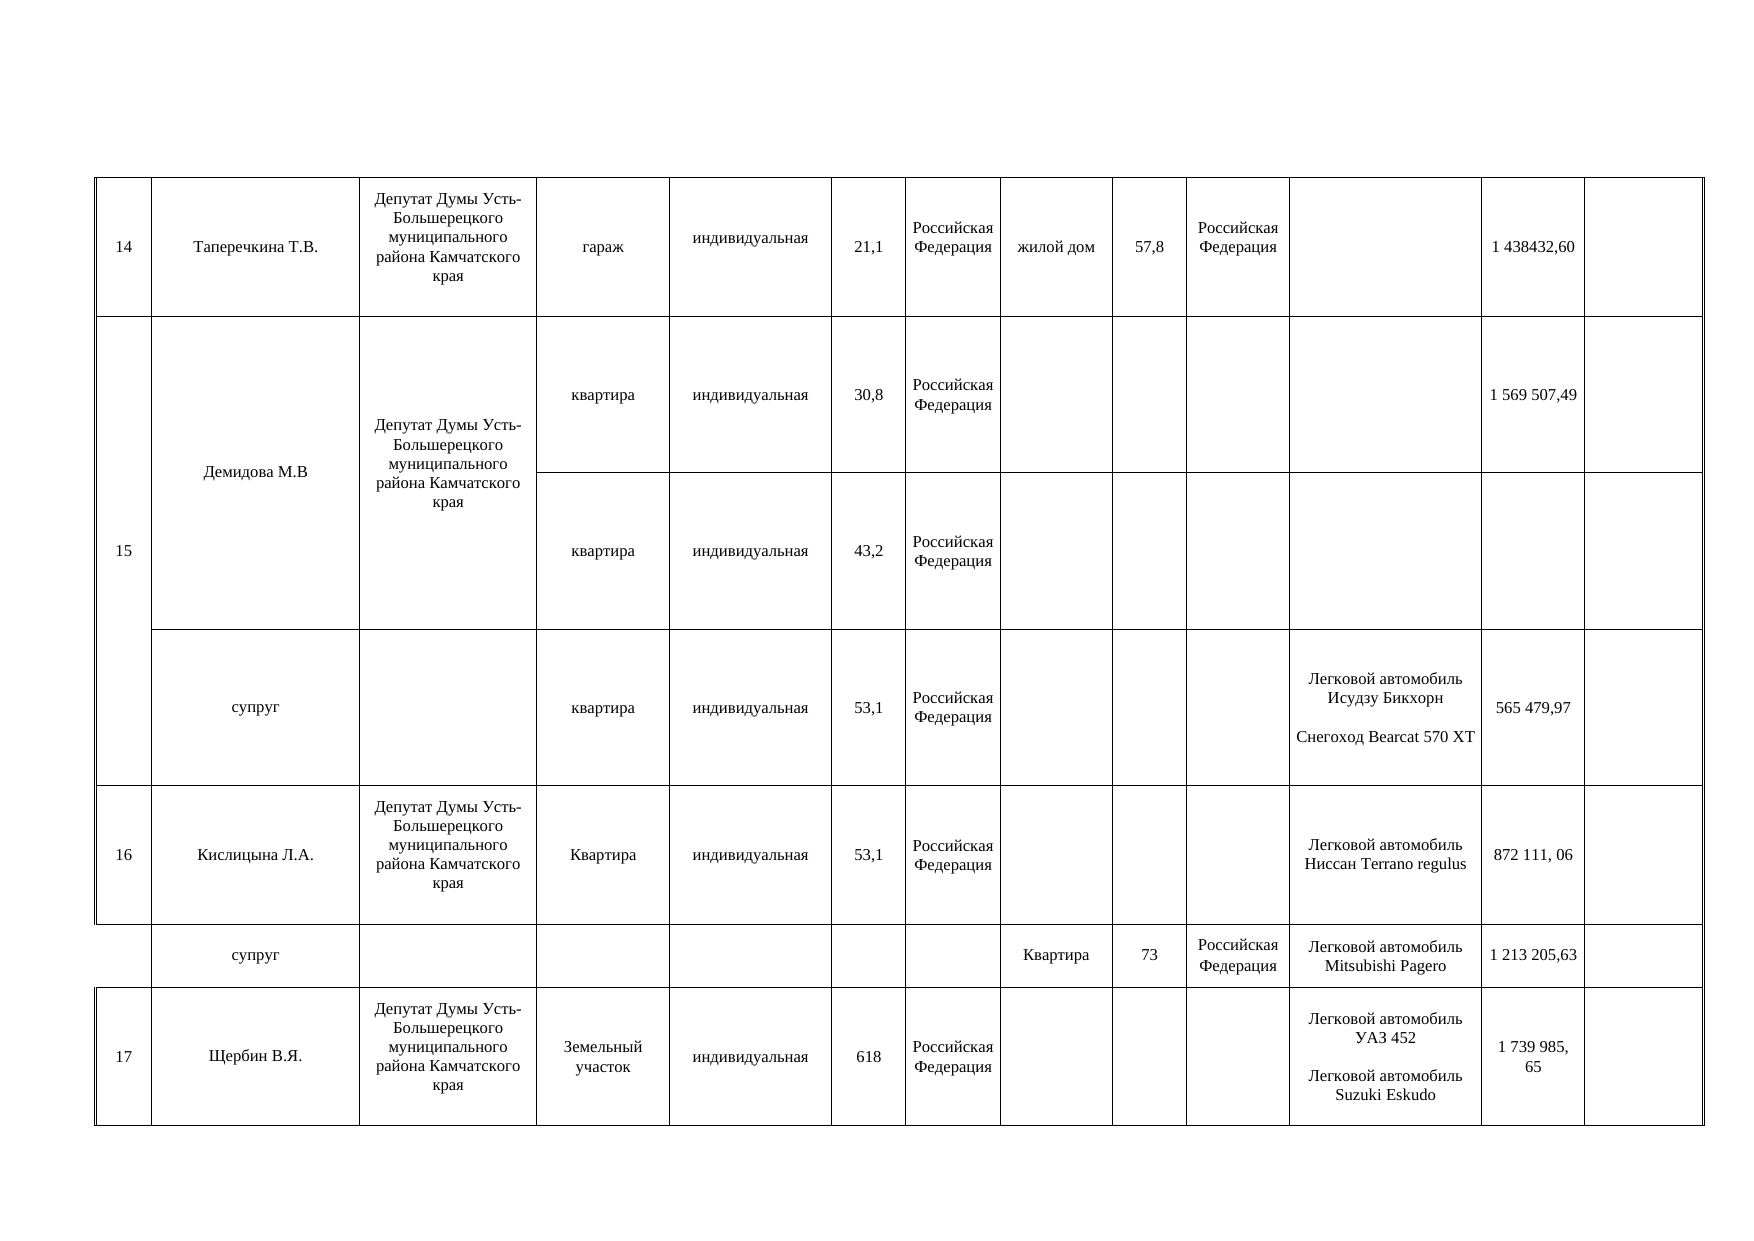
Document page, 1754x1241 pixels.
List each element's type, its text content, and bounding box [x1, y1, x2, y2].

table_cell 872 111, 06 [1482, 786, 1584, 923]
table_cell 21,1 [832, 178, 905, 316]
table_cell Легковой автомобиль Mitsubishi Pagero [1290, 925, 1481, 987]
table_cell Земельный участок [537, 988, 669, 1125]
table_cell индивидуальная [670, 317, 831, 472]
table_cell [906, 178, 1000, 316]
table_cell супруг [152, 925, 359, 987]
table_cell [1585, 925, 1702, 987]
table_cell Щербин В.Я. [152, 988, 359, 1125]
table_cell [1187, 630, 1289, 785]
table_cell жилой дом [1001, 178, 1112, 316]
table_cell [1187, 473, 1289, 628]
table_cell [1585, 988, 1702, 1125]
table_cell 1 213 205,63 [1482, 925, 1584, 987]
table_cell Российская Федерация [906, 473, 1000, 628]
table_cell [1001, 988, 1112, 1125]
table_cell Таперечкина Т.В. [152, 178, 359, 316]
table_cell [1187, 317, 1289, 472]
table_cell 1 438432,60 [1482, 178, 1584, 316]
table_cell Легковой автомобиль Ниссан Terrano regulus [1290, 786, 1481, 923]
table_cell индивидуальная [670, 786, 831, 923]
table_cell индивидуальная [670, 988, 831, 1125]
table_cell [1585, 473, 1702, 628]
table_cell индивидуальная [670, 178, 831, 316]
table_cell [1001, 473, 1112, 628]
table_cell 15 [97, 317, 151, 785]
table_cell [1113, 988, 1186, 1125]
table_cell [906, 988, 1000, 1125]
table_cell 53,1 [832, 786, 905, 923]
table_cell Депутат Думы Усть-Большерецкого муниципального района Камчатского края [360, 786, 536, 923]
table_cell Российская Федерация [1187, 925, 1289, 987]
table_cell [670, 925, 831, 987]
table_cell [1585, 630, 1702, 785]
table_cell квартира [537, 317, 669, 472]
table_cell [1113, 317, 1186, 472]
table_cell 618 [832, 988, 905, 1125]
table_cell Российская Федерация [1187, 178, 1289, 316]
table_cell [1585, 317, 1702, 472]
table_cell индивидуальная [670, 630, 831, 785]
table_cell 53,1 [832, 630, 905, 785]
table_cell квартира [537, 473, 669, 628]
table_cell [1585, 786, 1702, 923]
table_cell [360, 925, 536, 987]
table_cell 17 [97, 988, 151, 1125]
table_cell 14 [97, 178, 151, 316]
table_cell 16 [97, 786, 151, 923]
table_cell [360, 178, 536, 316]
table_cell Демидова М.В [152, 317, 359, 628]
table_cell Квартира [1001, 925, 1112, 987]
table_cell 1 739 985, 65 [1482, 988, 1584, 1125]
table_cell Легковой автомобиль Исудзу Бикхорн Снегоход Bearcat 570 XT [1290, 630, 1481, 785]
table_cell Кислицына Л.А. [152, 786, 359, 923]
table_cell 73 [1113, 925, 1186, 987]
table_cell Российская Федерация [906, 630, 1000, 785]
table_cell [832, 925, 905, 987]
table_cell [1290, 473, 1481, 628]
table_cell [360, 630, 536, 785]
table_cell [906, 925, 1000, 987]
table_cell 30,8 [832, 317, 905, 472]
table_cell 57,8 [1113, 178, 1186, 316]
table_cell квартира [537, 630, 669, 785]
table_cell Легковой автомобиль УАЗ 452 Легковой автомобиль Suzuki Eskudo [1290, 988, 1481, 1125]
table_cell Депутат Думы Усть-Большерецкого муниципального района Камчатского края [360, 317, 536, 628]
table_cell 1 569 507,49 [1482, 317, 1584, 472]
table_cell 565 479,97 [1482, 630, 1584, 785]
table_cell [1290, 317, 1481, 472]
table_cell [1187, 988, 1289, 1125]
table_cell Российская Федерация [906, 786, 1000, 923]
table_cell [1113, 786, 1186, 923]
table_cell [1113, 630, 1186, 785]
table_cell 43,2 [832, 473, 905, 628]
table_cell Квартира [537, 786, 669, 923]
table_cell [1482, 473, 1584, 628]
table_cell [1001, 317, 1112, 472]
table_cell индивидуальная [670, 473, 831, 628]
table_cell гараж [537, 178, 669, 316]
table_cell [537, 925, 669, 987]
table_cell супруг [152, 630, 359, 785]
table_cell Депутат Думы Усть-Большерецкого муниципального района Камчатского края [360, 988, 536, 1125]
table_cell [1290, 178, 1481, 316]
table_cell [1187, 786, 1289, 923]
table_cell [1585, 178, 1702, 316]
table_cell [1113, 473, 1186, 628]
table_cell [1001, 786, 1112, 923]
table_cell [1001, 630, 1112, 785]
table_cell Российская Федерация [906, 317, 1000, 472]
